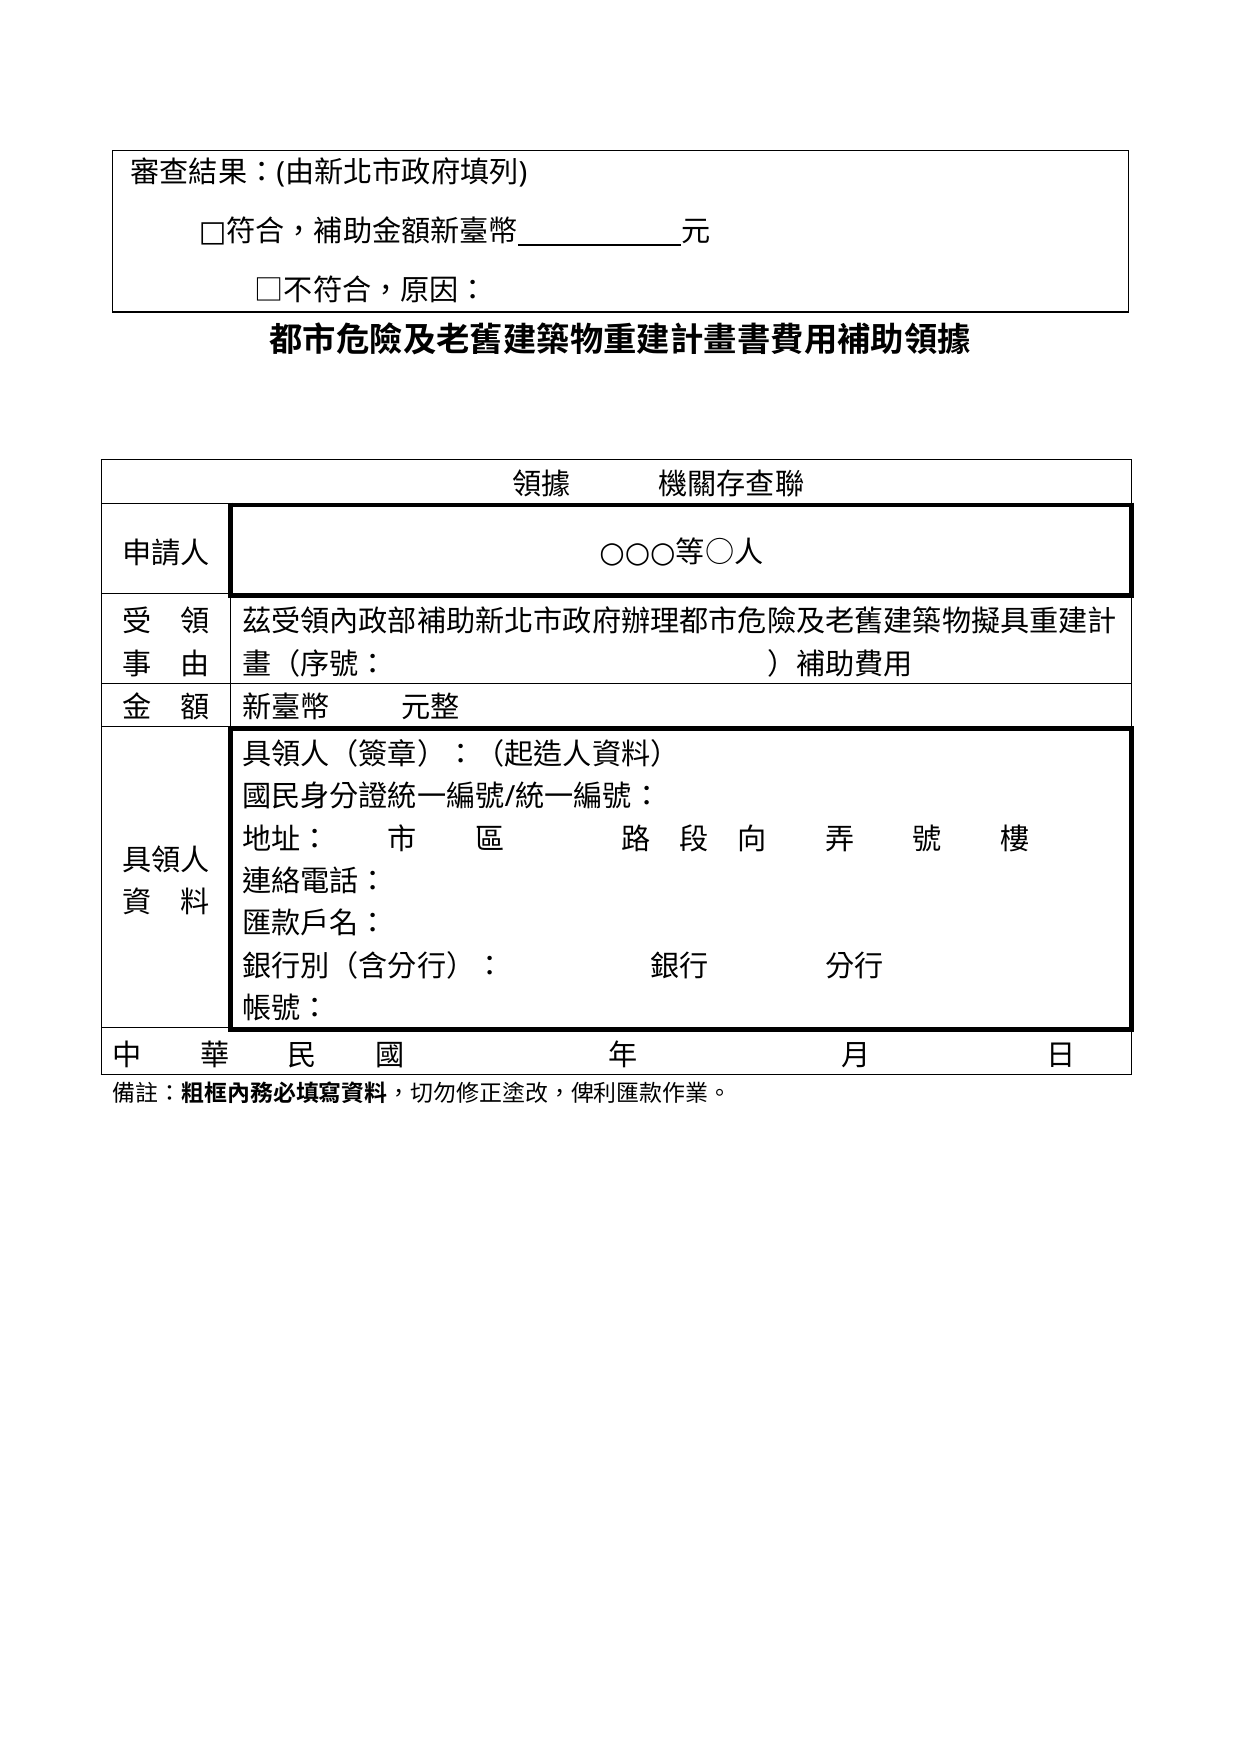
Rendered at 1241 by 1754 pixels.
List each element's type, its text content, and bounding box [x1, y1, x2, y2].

table_cell 金 額 [102, 684, 230, 726]
table_cell ○○○等○人 [233, 507, 1129, 593]
table_cell 新臺幣 元整 [231, 684, 1131, 726]
text 都市危險及老舊建築物重建計畫書費用補助領據 [112, 313, 1128, 361]
table_cell 受 領 事 由 [102, 594, 230, 683]
table_cell 審查結果：(由新北市政府填列) □符合，補助金額新臺幣 元 □不符合，原因： [113, 151, 1128, 311]
table_cell 具領人資 料 [102, 727, 228, 1027]
table_cell 申請人 [102, 504, 228, 593]
table_cell 茲受領內政部補助新北市政府辦理都市危險及老舊建築物擬具重建計畫（序號： ）補助費用 [231, 598, 1131, 683]
table_cell 具領人（簽章）：（起造人資料） 國民身分證統一編號/統一編號： 地址： 市 區 路 段 向 弄 號 樓 連絡電話： 匯款戶名： 銀行別（含分行）： 銀行 分行 帳號： [233, 731, 1129, 1027]
table_header 領據 機關存查聯 [102, 460, 1131, 503]
text 備註：粗框內務必填寫資料，切勿修正塗改，俾利匯款作業。 [112, 1075, 1128, 1108]
table_cell 中 華 民 國 年 月 日 [102, 1028, 1131, 1074]
